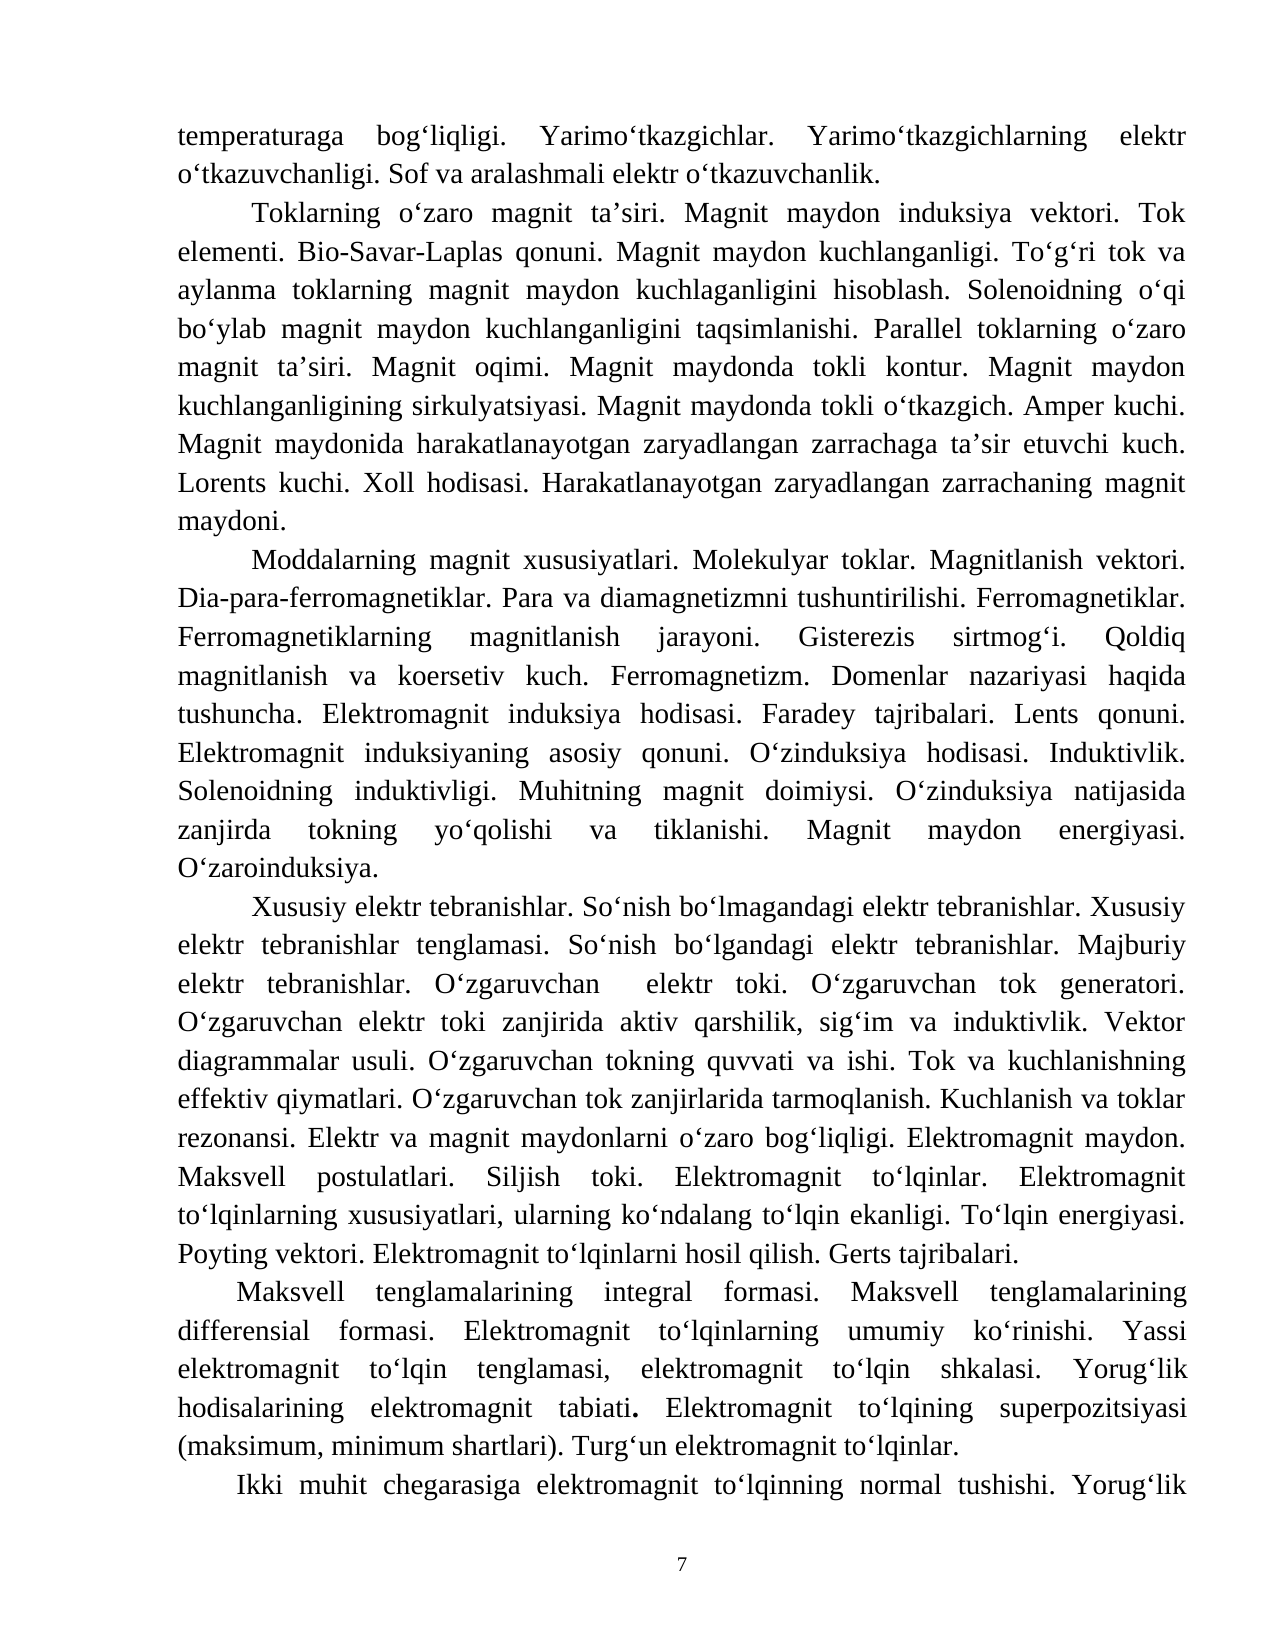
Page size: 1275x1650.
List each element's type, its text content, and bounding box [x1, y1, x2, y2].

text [177, 1467, 1188, 1501]
text Toklarning o‘zaro magnit ta’siri. Magnit maydon induksiya vektori. Tok elementi. Bio-Savar-Laplas qonuni. Magnit maydon kuchlanganligi. To‘g‘ri tok va aylanma toklarning magnit maydon kuchlaganligini hisoblash. Solenoidning o‘qi bo‘ylab magnit maydon kuchlanganligini taqsimlanishi. Parallel toklarning o‘zaro magnit ta’siri. Magnit oqimi. Magnit maydonda tokli kontur. Magnit maydon kuchlanganligining sirkulyatsiyasi. Magnit maydonda tokli o‘tkazgich. Amper kuchi. Magnit maydonida harakatlanayotgan zaryadlangan zarrachaga ta’sir etuvchi kuch. Lorents kuchi. Xoll hodisasi. Harakatlanayotgan zaryadlangan zarrachaning magnit maydoni. [177, 195, 1186, 537]
text Maksvell tenglamalarining integral formasi. Maksvell tenglamalarining differensial formasi. Elektromagnit to‘lqinlarning umumiy ko‘rinishi. Yassi elektromagnit to‘lqin tenglamasi, elektromagnit to‘lqin shkalasi. Yorug‘lik hodisalarining elektromagnit tabiati. Elektromagnit to‘lqining superpozitsiyasi (maksimum, minimum shartlari). Turg‘un elektromagnit to‘lqinlar. [177, 1274, 1188, 1462]
text Moddalarning magnit xususiyatlari. Molekulyar toklar. Magnitlanish vektori. Dia-para-ferromagnetiklar. Para va diamagnetizmni tushuntirilishi. Ferromagnetiklar. Ferromagnetiklarning magnitlanish jarayoni. Gisterezis sirtmog‘i. Qoldiq magnitlanish va koersetiv kuch. Ferromagnetizm. Domenlar nazariyasi haqida tushuncha. Elektromagnit induksiya hodisasi. Faradey tajribalari. Lents qonuni. Elektromagnit induksiyaning asosiy qonuni. O‘zinduksiya hodisasi. Induktivlik. Solenoidning induktivligi. Muhitning magnit doimiysi. O‘zinduksiya natijasida zanjirda tokning yo‘qolishi va tiklanishi. Magnit maydon energiyasi. O‘zaroinduksiya. [177, 542, 1186, 884]
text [177, 118, 1186, 190]
text Xususiy elektr tebranishlar. So‘nish bo‘lmagandagi elektr tebranishlar. Xususiy elektr tebranishlar tenglamasi. So‘nish bo‘lgandagi elektr tebranishlar. Majburiy elektr tebranishlar. O‘zgaruvchan elektr toki. O‘zgaruvchan tok generatori. O‘zgaruvchan elektr toki zanjirida aktiv qarshilik, sig‘im va induktivlik. Vektor diagrammalar usuli. O‘zgaruvchan tokning quvvati va ishi. Tok va kuchlanishning effektiv qiymatlari. O‘zgaruvchan tok zanjirlarida tarmoqlanish. Kuchlanish va toklar rezonansi. Elektr va magnit maydonlarni o‘zaro bog‘liqligi. Elektromagnit maydon. Maksvell postulatlari. Siljish toki. Elektromagnit to‘lqinlar. Elektromagnit to‘lqinlarning xususiyatlari, ularning ko‘ndalang to‘lqin ekanligi. To‘lqin energiyasi. Poyting vektori. Elektromagnit to‘lqinlarni hosil qilish. Gerts tajribalari. [177, 889, 1186, 1269]
